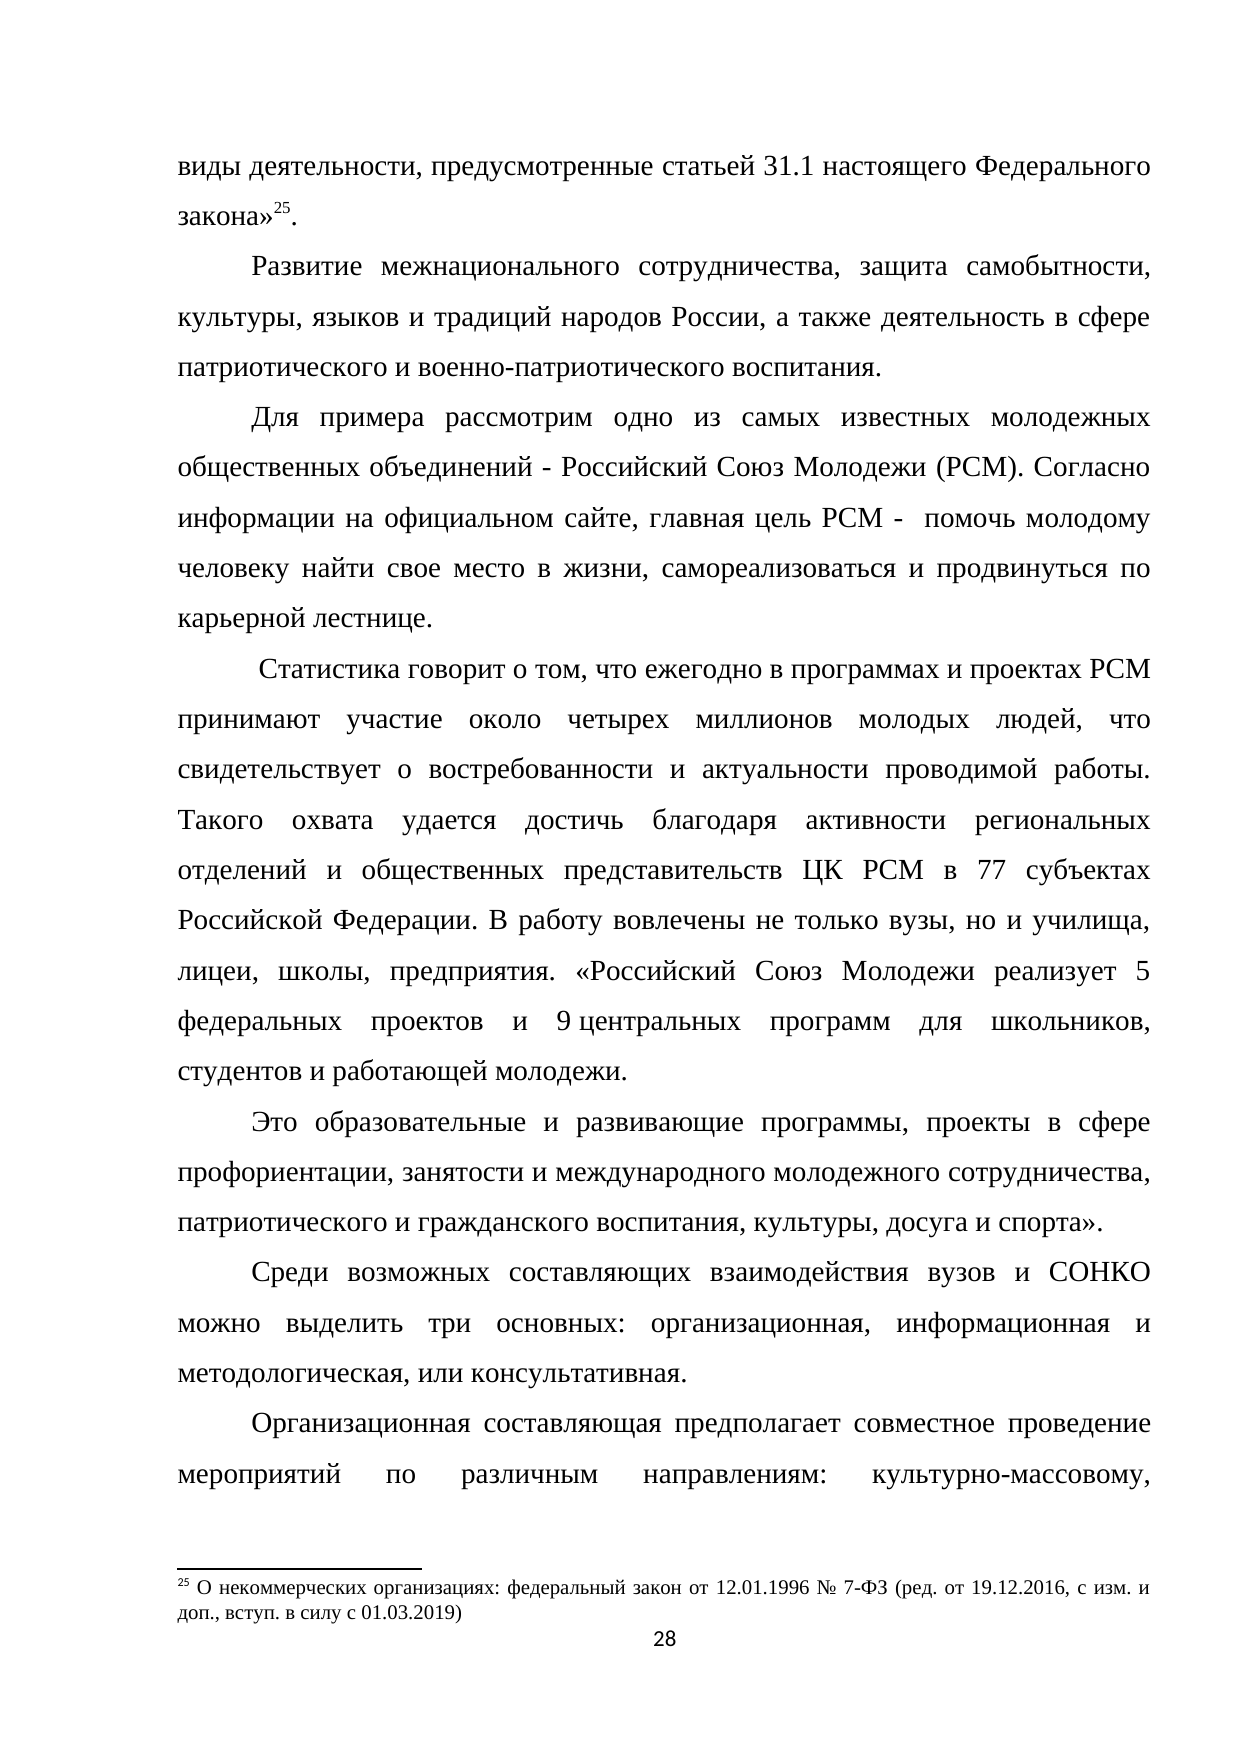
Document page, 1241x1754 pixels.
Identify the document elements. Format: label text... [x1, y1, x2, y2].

text Это образовательные и развивающие программы, проекты в сфере профориентации, занятости и международного молодежного сотрудничества, патриотического и гражданского воспитания, культуры, досуга и спорта». [177, 1104, 1152, 1238]
text Среди возможных составляющих взаимодействия вузов и СОНКО можно выделить три основных: организационная, информационная и методологическая, или консультативная. [177, 1254, 1152, 1389]
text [177, 1406, 1152, 1489]
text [177, 148, 1152, 232]
text Развитие межнационального сотрудничества, защита самобытности, культуры, языков и традиций народов России, а также деятельность в сфере патриотического и военно-патриотического воспитания. [177, 248, 1152, 382]
text Для примера рассмотрим одно из самых известных молодежных общественных объединений - Российский Союз Молодежи (РСМ). Согласно информации на официальном сайте, главная цель РСМ - помочь молодому человеку найти свое место в жизни, самореализоваться и продвинуться по карьерной лестнице. [177, 399, 1152, 634]
text Статистика говорит о том, что ежегодно в программах и проектах РСМ принимают участие около четырех миллионов молодых людей, что свидетельствует о востребованности и актуальности проводимой работы. Такого охвата удается достичь благодаря активности региональных отделений и общественных представительств ЦК РСМ в 77 субъектах Российской Федерации. В работу вовлечены не только вузы, но и училища, лицеи, школы, предприятия. «Российский Союз Молодежи реализует 5 федеральных проектов и 9 центральных программ для школьников, студентов и работающей молодежи. [177, 651, 1152, 1087]
